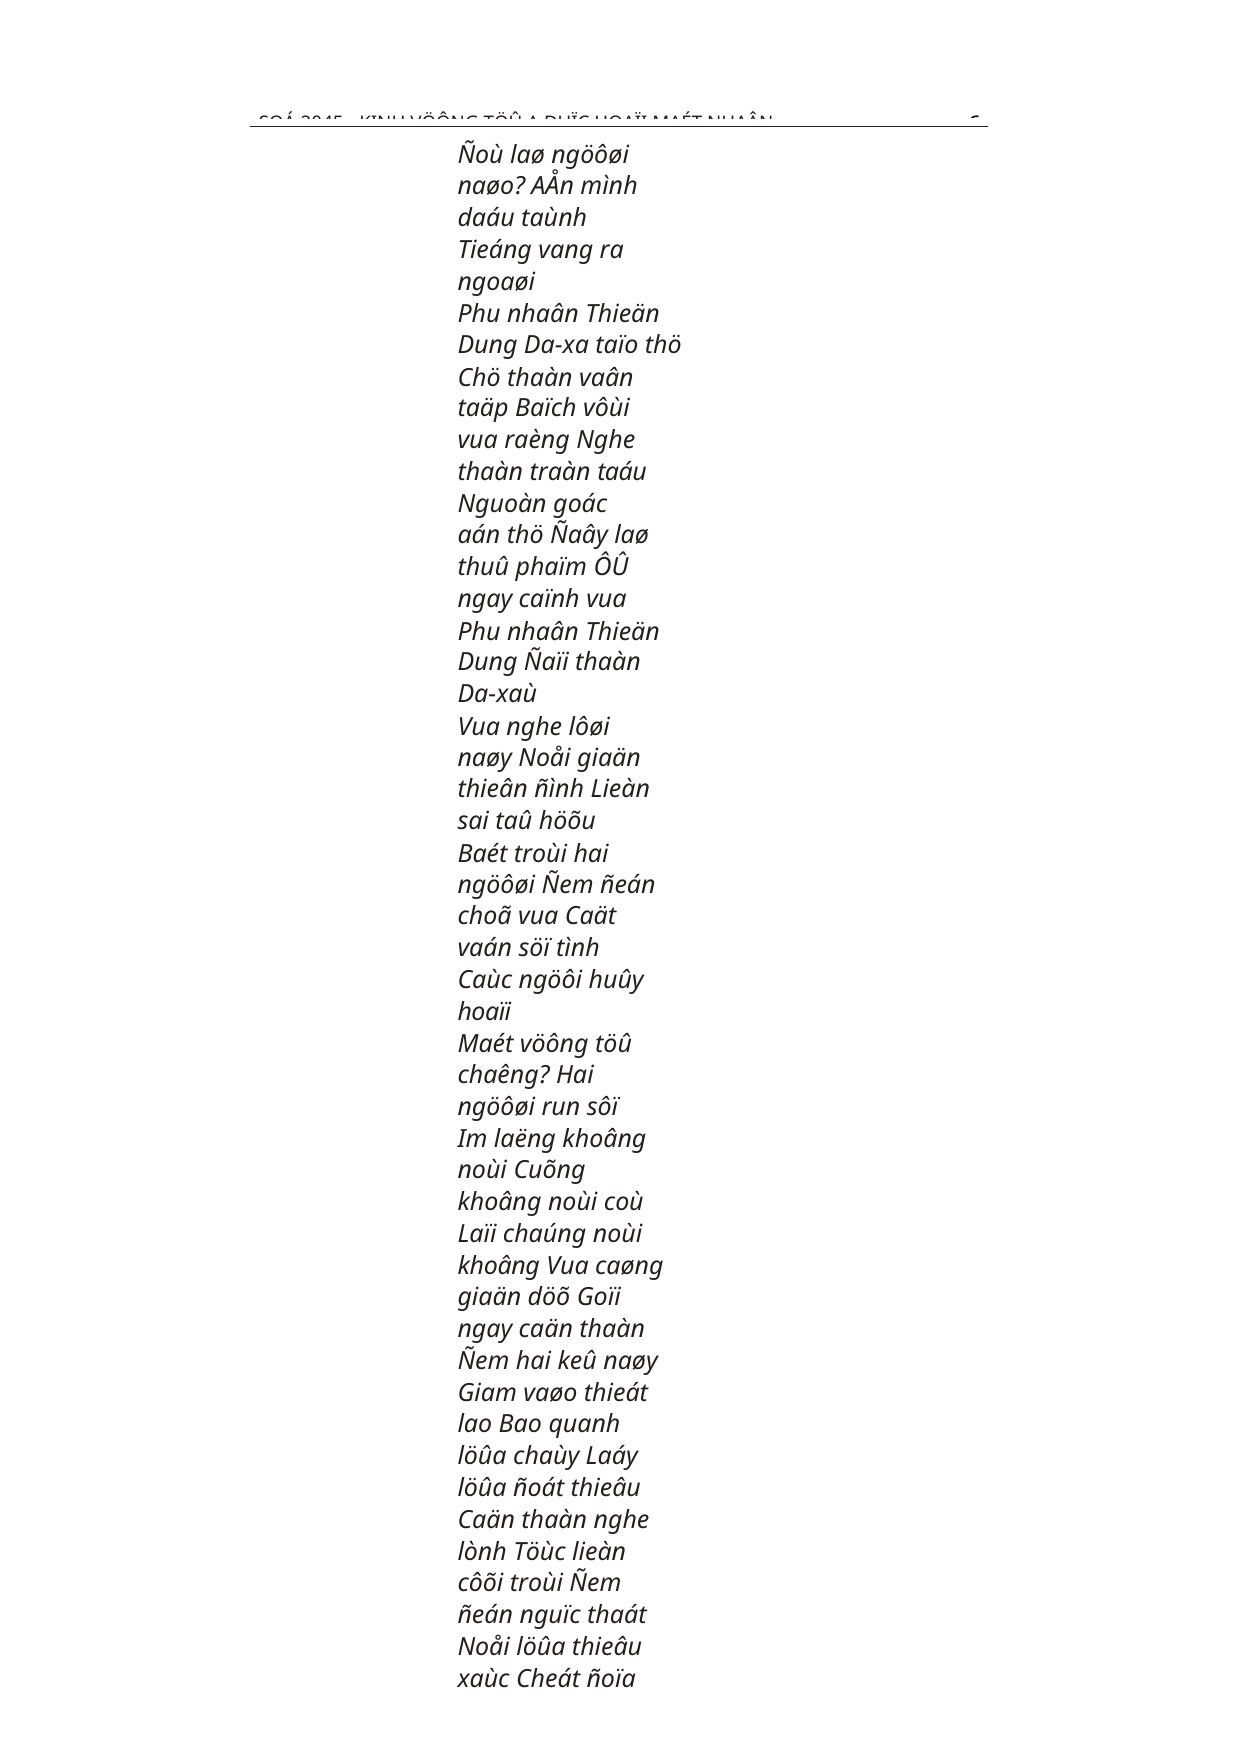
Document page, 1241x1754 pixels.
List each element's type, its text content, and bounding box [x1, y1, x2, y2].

text Phu nhaân Thieän Dung Da-xa taïo thö [457, 297, 682, 361]
text Vua nghe lôøi naøy Noåi giaän thieân ñình Lieàn sai taû höõu [457, 710, 658, 837]
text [457, 1123, 669, 1694]
text Ñoù laø ngöôøi naøo? AÅn mình daáu taùnh Tieáng vang ra ngoaøi [457, 138, 666, 297]
text Maét vöông töû chaêng? Hai ngöôøi run sôï [457, 1027, 677, 1123]
text Phu nhaân Thieän Dung Ñaïi thaàn Da-xaù [457, 615, 684, 710]
text Baét troùi hai ngöôøi Ñem ñeán choã vua Caät vaán söï tình Caùc ngöôi huûy hoaïi [457, 837, 658, 1027]
text Chö thaàn vaân taäp Baïch vôùi vua raèng Nghe thaàn traàn taáu Nguoàn goác aán thö Ñaây laø thuû phaïm ÔÛ ngay caïnh vua [457, 361, 651, 615]
